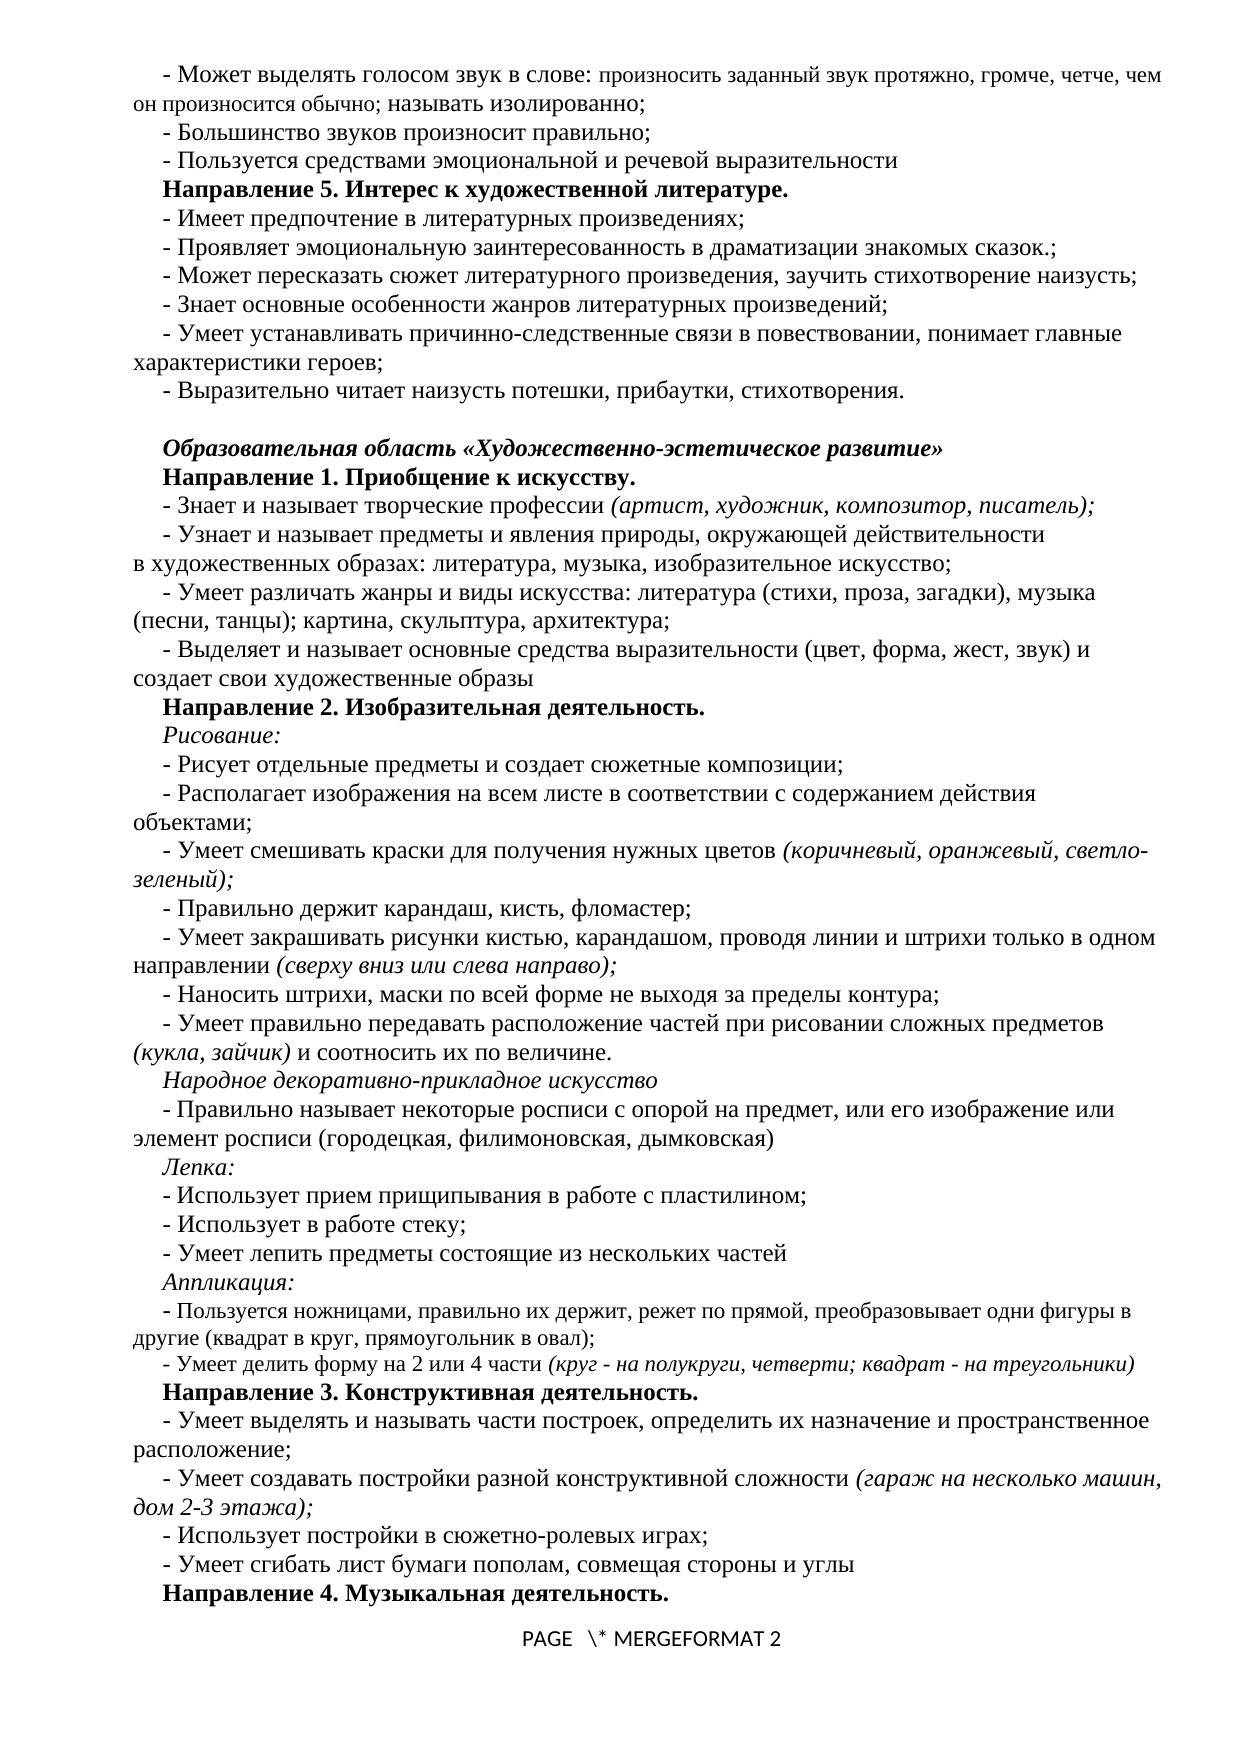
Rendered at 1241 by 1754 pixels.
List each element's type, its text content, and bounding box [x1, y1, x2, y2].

text - Умеет устанавливать причинно-следственные связи в повествовании, понимает главные характеристики героев; [133, 318, 1165, 375]
text - Знает и называет творческие профессии (артист, художник, композитор, писатель); [133, 490, 1165, 519]
text - Может пересказать сюжет литературного произведения, заучить стихотворение наизусть; [133, 260, 1165, 289]
text - Умеет различать жанры и виды искусства: литература (стихи, проза, загадки), музыка (песни, танцы); картина, скульптура, архитектура; [133, 577, 1165, 634]
text Лепка: [133, 1152, 1165, 1180]
text - Умеет сгибать лист бумаги пополам, совмещая стороны и углы [133, 1549, 1165, 1578]
text - Умеет лепить предметы состоящие из нескольких частей [133, 1238, 1165, 1267]
text Рисование: [133, 720, 1165, 749]
text - Умеет закрашивать рисунки кистью, карандашом, проводя линии и штрихи только в одном направлении (сверху вниз или слева направо); [133, 922, 1165, 979]
text - Большинство звуков произносит правильно; [133, 117, 1165, 145]
text - Использует в работе стеку; [133, 1209, 1165, 1238]
text - Правильно держит карандаш, кисть, фломастер; [133, 893, 1165, 922]
text Направление 5. Интерес к художественной литературе. [133, 174, 1165, 203]
text - Умеет правильно передавать расположение частей при рисовании сложных предметов (кукла, зайчик) и соотносить их по величине. [133, 1008, 1165, 1065]
text Направление 1. Приобщение к искусству. [133, 462, 1165, 490]
text Направление 4. Музыкальная деятельность. [133, 1578, 1165, 1607]
text - Выделяет и называет основные средства выразительности (цвет, форма, жест, звук) и создает свои художественные образы [133, 634, 1165, 692]
text - Использует постройки в сюжетно-ролевых играх; [133, 1521, 1165, 1549]
text - Знает основные особенности жанров литературных произведений; [133, 289, 1165, 318]
text - Правильно называет некоторые росписи с опорой на предмет, или его изображение или элемент росписи (городецкая, филимоновская, дымковская) [133, 1094, 1165, 1152]
text Направление 2. Изобразительная деятельность. [133, 692, 1165, 720]
text - Умеет делить форму на 2 или 4 части (круг - на полукруги, четверти; квадрат - на треугольники) [133, 1351, 1165, 1377]
text - Имеет предпочтение в литературных произведениях; [133, 203, 1165, 232]
text - Выразительно читает наизусть потешки, прибаутки, стихотворения. [133, 375, 1165, 404]
text - Умеет выделять и называть части построек, определить их назначение и пространственное расположение; [133, 1406, 1165, 1463]
text - Пользуется средствами эмоциональной и речевой выразительности [133, 145, 1165, 174]
text - Узнает и называет предметы и явления природы, окружающей действительности в художественных образах: литература, музыка, изобразительное искусство; [133, 519, 1165, 577]
text - Может выделять голосом звук в слове: произносить заданный звук протяжно, громче, четче, чем он произносится обычно; называть изолированно; [133, 59, 1165, 117]
text - Располагает изображения на всем листе в соответствии с содержанием действия объектами; [133, 778, 1165, 835]
text - Пользуется ножницами, правильно их держит, режет по прямой, преобразовывает одни фигуры в другие (квадрат в круг, прямоугольник в овал); [133, 1295, 1165, 1351]
text Народное декоративно-прикладное искусство [133, 1065, 1165, 1094]
text Аппликация: [133, 1267, 1165, 1295]
text - Использует прием прищипывания в работе с пластилином; [133, 1180, 1165, 1209]
text Направление 3. Конструктивная деятельность. [133, 1377, 1165, 1406]
text - Проявляет эмоциональную заинтересованность в драматизации знакомых сказок.; [133, 232, 1165, 260]
text - Наносить штрихи, маски по всей форме не выходя за пределы контура; [133, 979, 1165, 1008]
text - Умеет смешивать краски для получения нужных цветов (коричневый, оранжевый, светло-зеленый); [133, 835, 1165, 893]
text - Умеет создавать постройки разной конструктивной сложности (гараж на несколько машин, дом 2-3 этажа); [133, 1463, 1165, 1521]
text - Рисует отдельные предметы и создает сюжетные композиции; [133, 749, 1165, 778]
text Образовательная область «Художественно-эстетическое развитие» [133, 433, 1165, 462]
